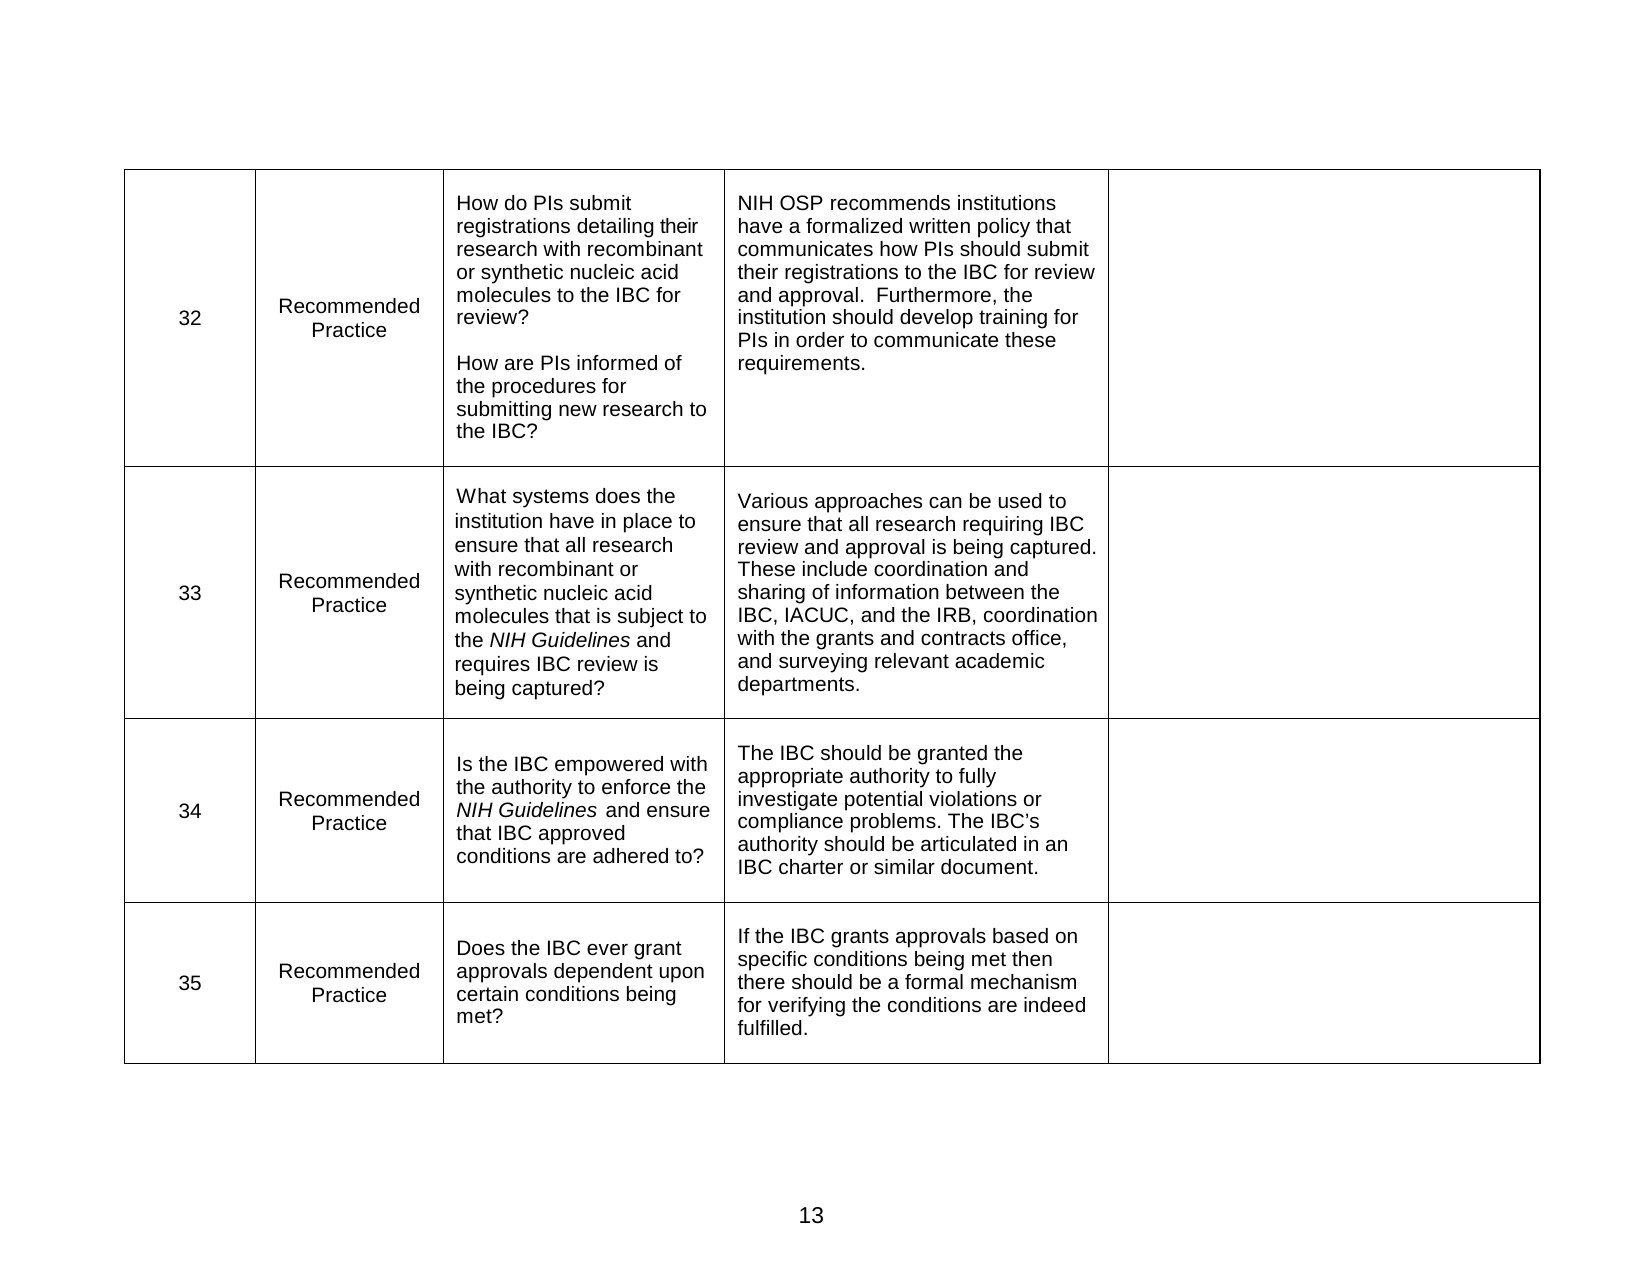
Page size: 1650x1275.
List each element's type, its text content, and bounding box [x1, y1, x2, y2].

table_cell [1109, 719, 1539, 902]
table_cell The IBC should be granted the appropriate authority to fully investigate potential violations or compliance problems. The IBC’s authority should be articulated in an IBC charter or similar document. [725, 719, 1108, 902]
table_cell What systems does the institution have in place to ensure that all research with recombinant or synthetic nucleic acid molecules that is subject to the NIH Guidelines and requires IBC review is being captured? [444, 467, 724, 718]
table_header How do PIs submit registrations detailing their research with recombinant or synthetic nucleic acid molecules to the IBC for review? How are PIs informed of the procedures for submitting new research to the IBC? [444, 170, 724, 466]
table_cell 35 [125, 903, 255, 1063]
table_header NIH OSP recommends institutions have a formalized written policy that communicates how PIs should submit their registrations to the IBC for review and approval. Furthermore, the institution should develop training for PIs in order to communicate these requirements. [725, 170, 1108, 466]
table_cell Recommended Practice [256, 719, 443, 902]
table_cell [1109, 903, 1539, 1063]
table_cell If the IBC grants approvals based on specific conditions being met then there should be a formal mechanism for verifying the conditions are indeed fulfilled. [725, 903, 1108, 1063]
table_header 32 [125, 170, 255, 466]
table_header [1109, 170, 1539, 466]
table_cell Recommended Practice [256, 903, 443, 1063]
table_header Recommended Practice [256, 170, 443, 466]
table_cell 34 [125, 719, 255, 902]
table_cell Various approaches can be used to ensure that all research requiring IBC review and approval is being captured. These include coordination and sharing of information between the IBC, IACUC, and the IRB, coordination with the grants and contracts office, and surveying relevant academic departments. [725, 467, 1108, 718]
table_cell Recommended Practice [256, 467, 443, 718]
table_cell Is the IBC empowered with the authority to enforce the NIH Guidelines and ensure that IBC approved conditions are adhered to? [444, 719, 724, 902]
table_cell [1109, 467, 1539, 718]
table_cell Does the IBC ever grant approvals dependent upon certain conditions being met? [444, 903, 724, 1063]
table_cell 33 [125, 467, 255, 718]
